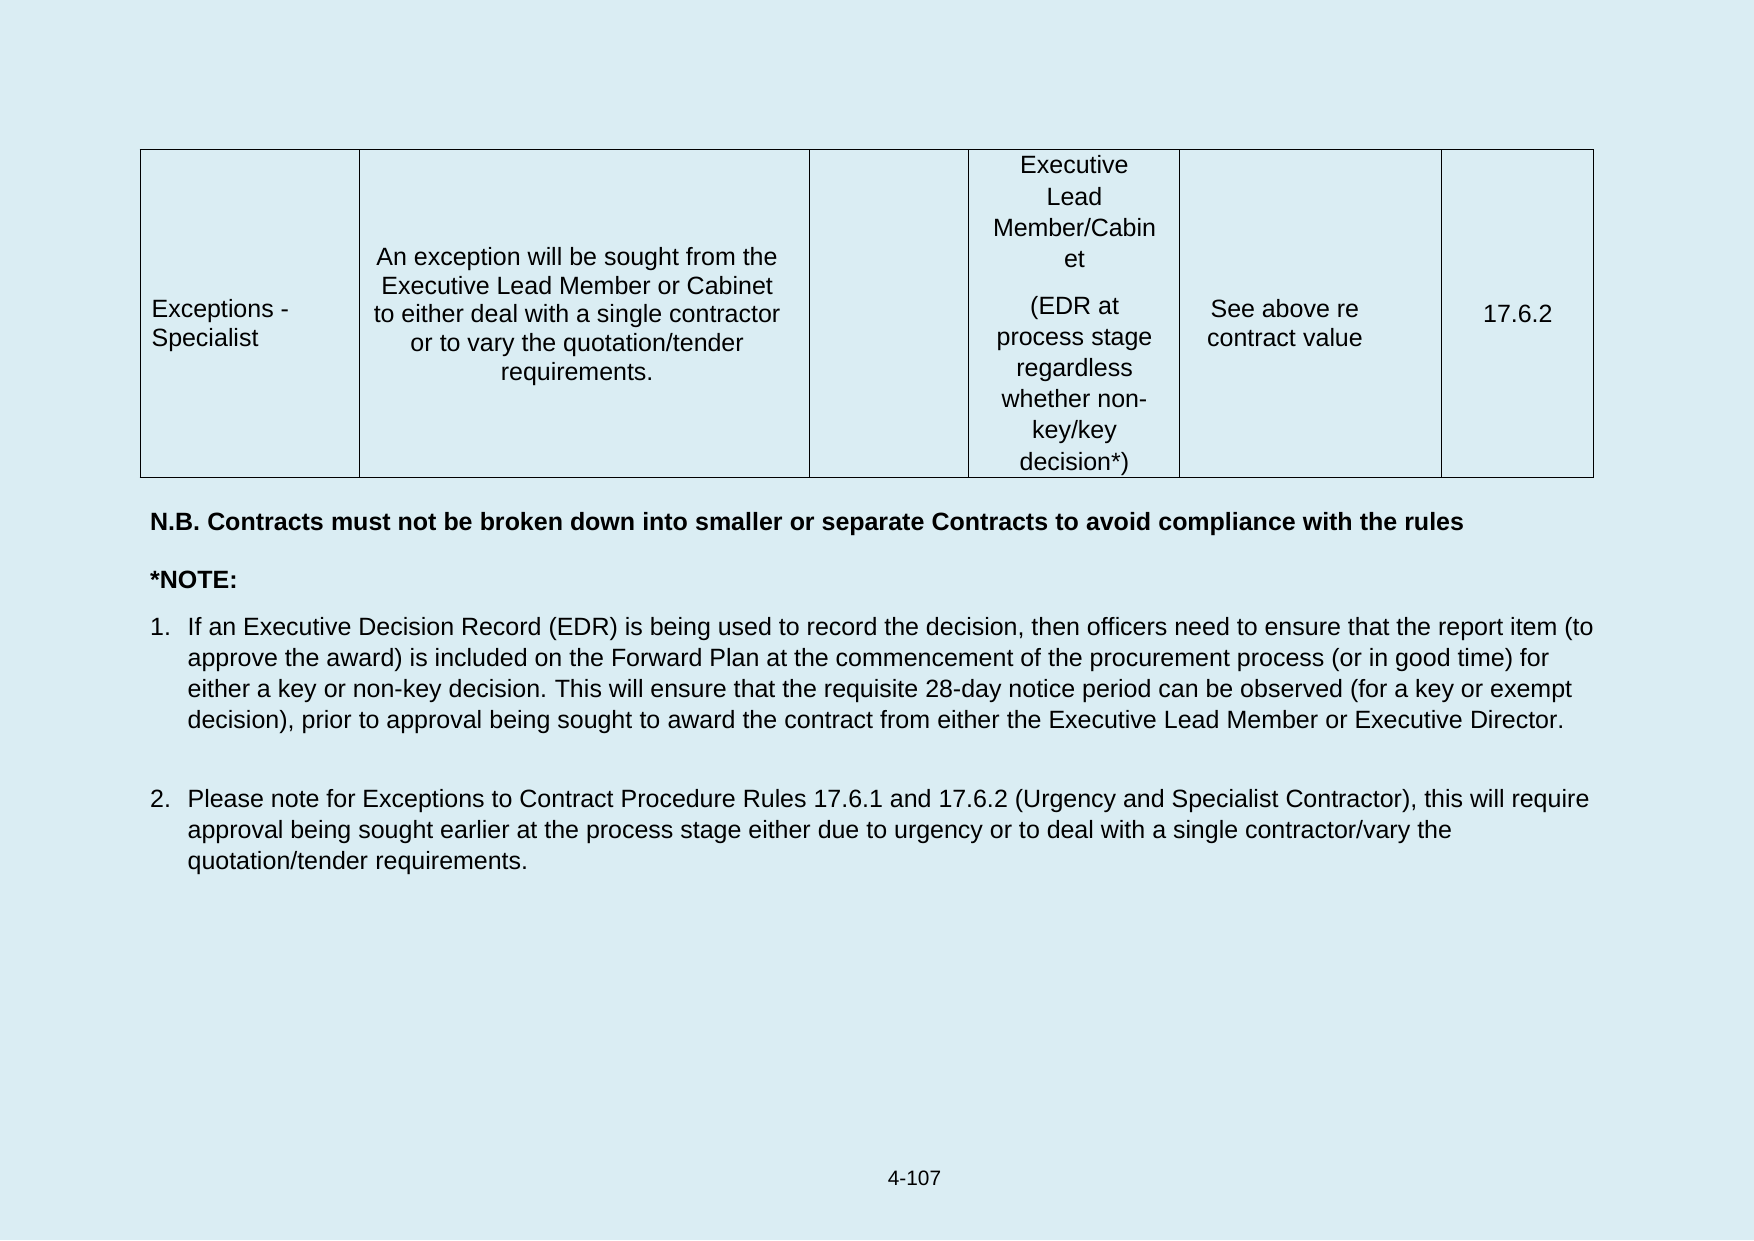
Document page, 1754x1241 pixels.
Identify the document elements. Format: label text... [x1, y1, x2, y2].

table_header Executive Lead Member/Cabinet (EDR at process stage regardless whether non- key/key decision*) [969, 150, 1179, 477]
list Please note for Exceptions to Contract Procedure Rules 17.6.1 and 17.6.2 (Urgency and Specialist Contractor), this will require approval being sought earlier at the process stage either due to urgency or to deal with a single contractor/vary the quotation/tender requirements. [150, 784, 1592, 875]
table_header 17.6.2 [1442, 150, 1593, 477]
table_header See above re contract value [1180, 150, 1441, 477]
text *NOTE: [150, 564, 1616, 593]
subtitle N.B. Contracts must not be broken down into smaller or separate Contracts to avoid compliance with the rules [150, 507, 1616, 536]
table_header Exceptions - Specialist [141, 150, 359, 477]
list If an Executive Decision Record (EDR) is being used to record the decision, then officers need to ensure that the report item (to approve the award) is included on the Forward Plan at the commencement of the procurement process (or in good time) for either a key or non-key decision. This will ensure that the requisite 28-day notice period can be observed (for a key or exempt decision), prior to approval being sought to award the contract from either the Executive Lead Member or Executive Director. [150, 612, 1596, 734]
table_header [810, 150, 968, 477]
table_header An exception will be sought from the Executive Lead Member or Cabinet to either deal with a single contractor or to vary the quotation/tender requirements. [360, 150, 809, 477]
text 4-107 [886, 1166, 943, 1189]
